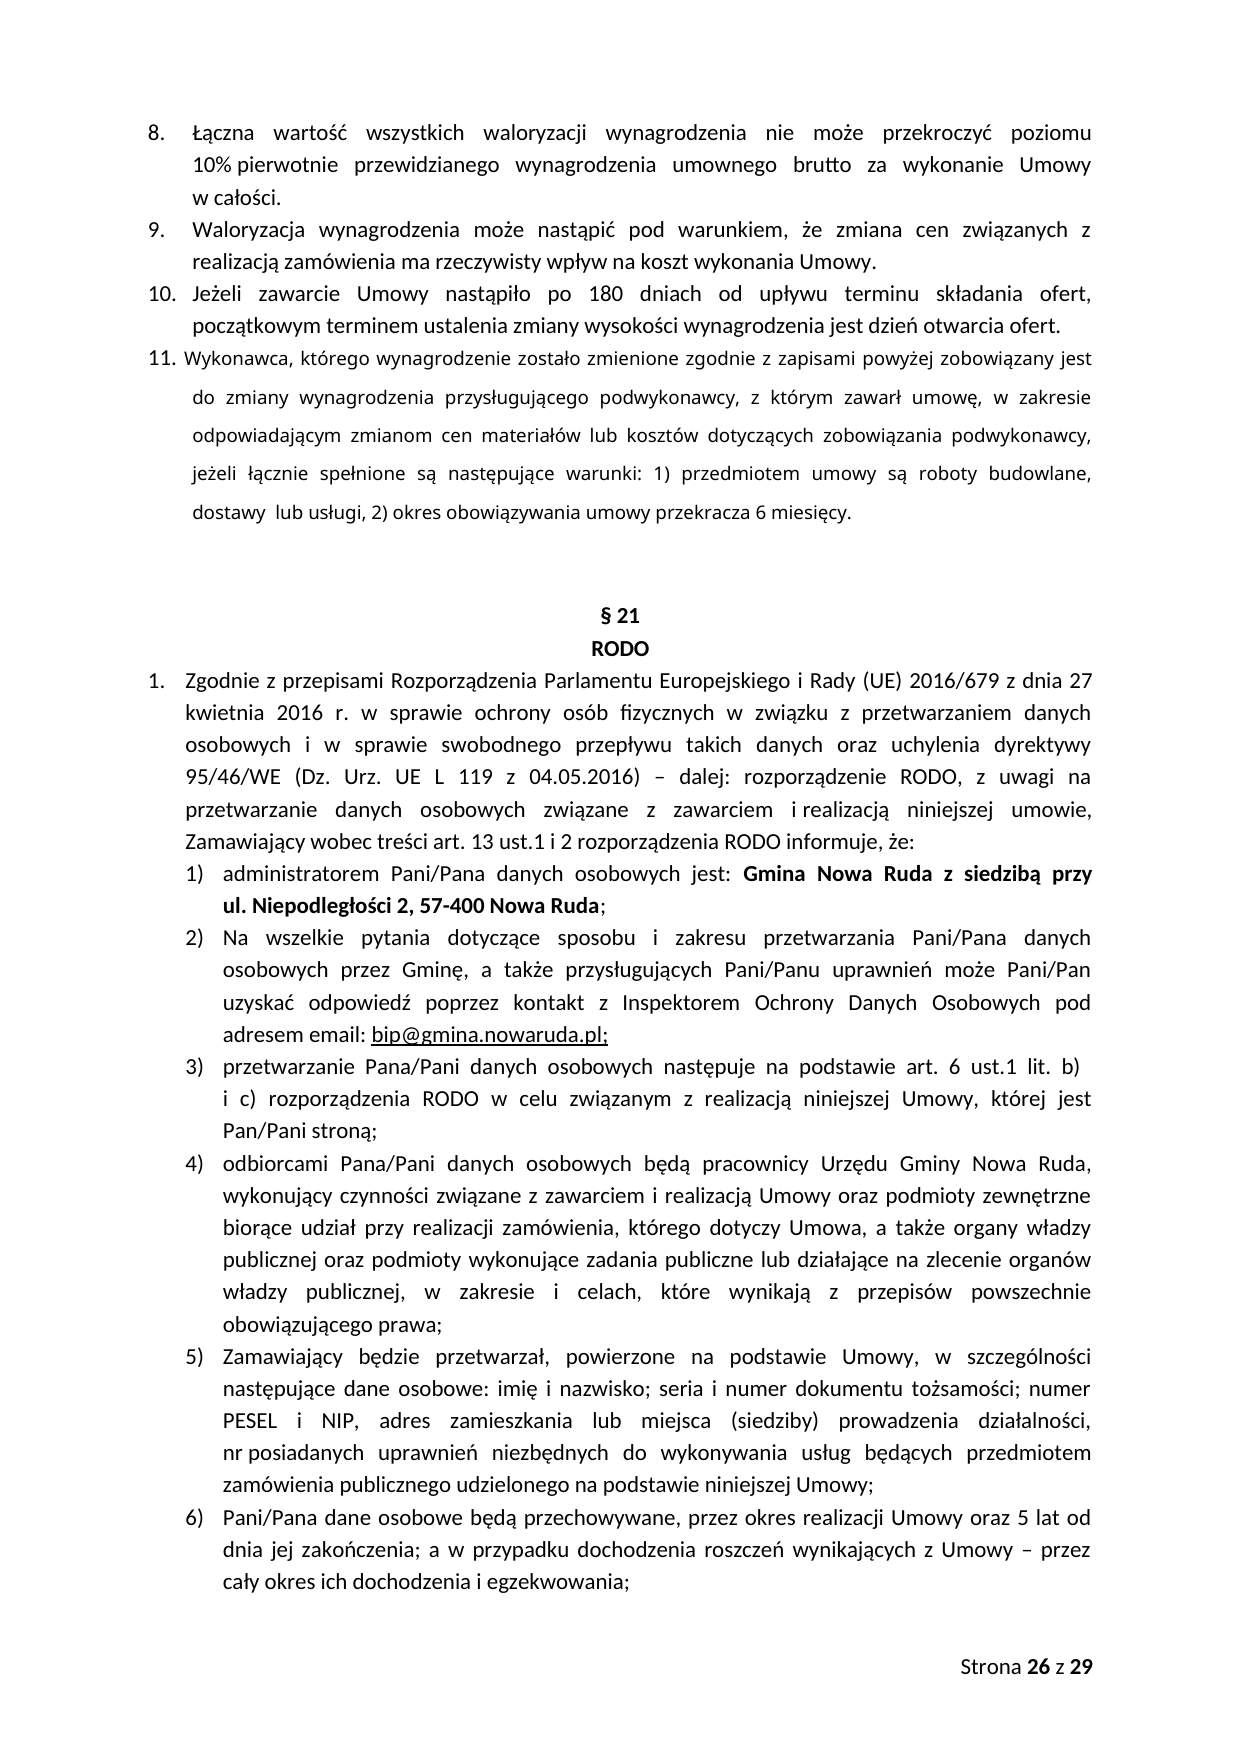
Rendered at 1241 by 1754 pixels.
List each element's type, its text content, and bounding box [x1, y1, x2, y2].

list Zgodnie z przepisami Rozporządzenia Parlamentu Europejskiego i Rady (UE) 2016/679 z dnia 27 kwietnia 2016 r. w sprawie ochrony osób fizycznych w związku z przetwarzaniem danych osobowych i w sprawie swobodnego przepływu takich danych oraz uchylenia dyrektywy 95/46/WE (Dz. Urz. UE L 119 z 04.05.2016) – dalej: rozporządzenie RODO, z uwagi na przetwarzanie danych osobowych związane z zawarciem i realizacją niniejszej umowie, Zamawiający wobec treści art. 13 ust.1 i 2 rozporządzenia RODO informuje, że: [148, 666, 1093, 855]
list Łączna wartość wszystkich waloryzacji wynagrodzenia nie może przekroczyć poziomu 10% pierwotnie przewidzianego wynagrodzenia umownego brutto za wykonanie Umowy w całości. [148, 118, 1093, 211]
list Zamawiający będzie przetwarzał, powierzone na podstawie Umowy, w szczególności następujące dane osobowe: imię i nazwisko; seria i numer dokumentu tożsamości; numer PESEL i NIP, adres zamieszkania lub miejsca (siedziby) prowadzenia działalności, nr posiadanych uprawnień niezbędnych do wykonywania usług będących przedmiotem zamówienia publicznego udzielonego na podstawie niniejszej Umowy; [185, 1342, 1093, 1499]
list Pani/Pana dane osobowe będą przechowywane, przez okres realizacji Umowy oraz 5 lat od dnia jej zakończenia; a w przypadku dochodzenia roszczeń wynikających z Umowy – przez cały okres ich dochodzenia i egzekwowania; [185, 1503, 1093, 1595]
list Wykonawca, którego wynagrodzenie zostało zmienione zgodnie z zapisami powyżej zobowiązany jest do zmiany wynagrodzenia przysługującego podwykonawcy, z którym zawarł umowę, w zakresie odpowiadającym zmianom cen materiałów lub kosztów dotyczących zobowiązania podwykonawcy, jeżeli łącznie spełnione są następujące warunki: 1) przedmiotem umowy są roboty budowlane, dostawy lub usługi, 2) okres obowiązywania umowy przekracza 6 miesięcy. [148, 343, 1093, 524]
text § 21 [148, 602, 1093, 629]
list Na wszelkie pytania dotyczące sposobu i zakresu przetwarzania Pani/Pana danych osobowych przez Gminę, a także przysługujących Pani/Panu uprawnień może Pani/Pan uzyskać odpowiedź poprzez kontakt z Inspektorem Ochrony Danych Osobowych pod adresem email: bip@gmina.nowaruda.pl; [185, 923, 1093, 1048]
list odbiorcami Pana/Pani danych osobowych będą pracownicy Urzędu Gminy Nowa Ruda, wykonujący czynności związane z zawarciem i realizacją Umowy oraz podmioty zewnętrzne biorące udział przy realizacji zamówienia, którego dotyczy Umowa, a także organy władzy publicznej oraz podmioty wykonujące zadania publiczne lub działające na zlecenie organów władzy publicznej, w zakresie i celach, które wynikają z przepisów powszechnie obowiązującego prawa; [185, 1149, 1093, 1338]
list przetwarzanie Pana/Pani danych osobowych następuje na podstawie art. 6 ust.1 lit. b) i c) rozporządzenia RODO w celu związanym z realizacją niniejszej Umowy, której jest Pan/Pani stroną; [185, 1052, 1093, 1144]
list Waloryzacja wynagrodzenia może nastąpić pod warunkiem, że zmiana cen związanych z realizacją zamówienia ma rzeczywisty wpływ na koszt wykonania Umowy. [148, 215, 1093, 275]
list administratorem Pani/Pana danych osobowych jest: Gmina Nowa Ruda z siedzibą przy ul. Niepodległości 2, 57-400 Nowa Ruda; [185, 859, 1093, 919]
text RODO [148, 634, 1093, 662]
list Jeżeli zawarcie Umowy nastąpiło po 180 dniach od upływu terminu składania ofert, początkowym terminem ustalenia zmiany wysokości wynagrodzenia jest dzień otwarcia ofert. [148, 279, 1093, 339]
